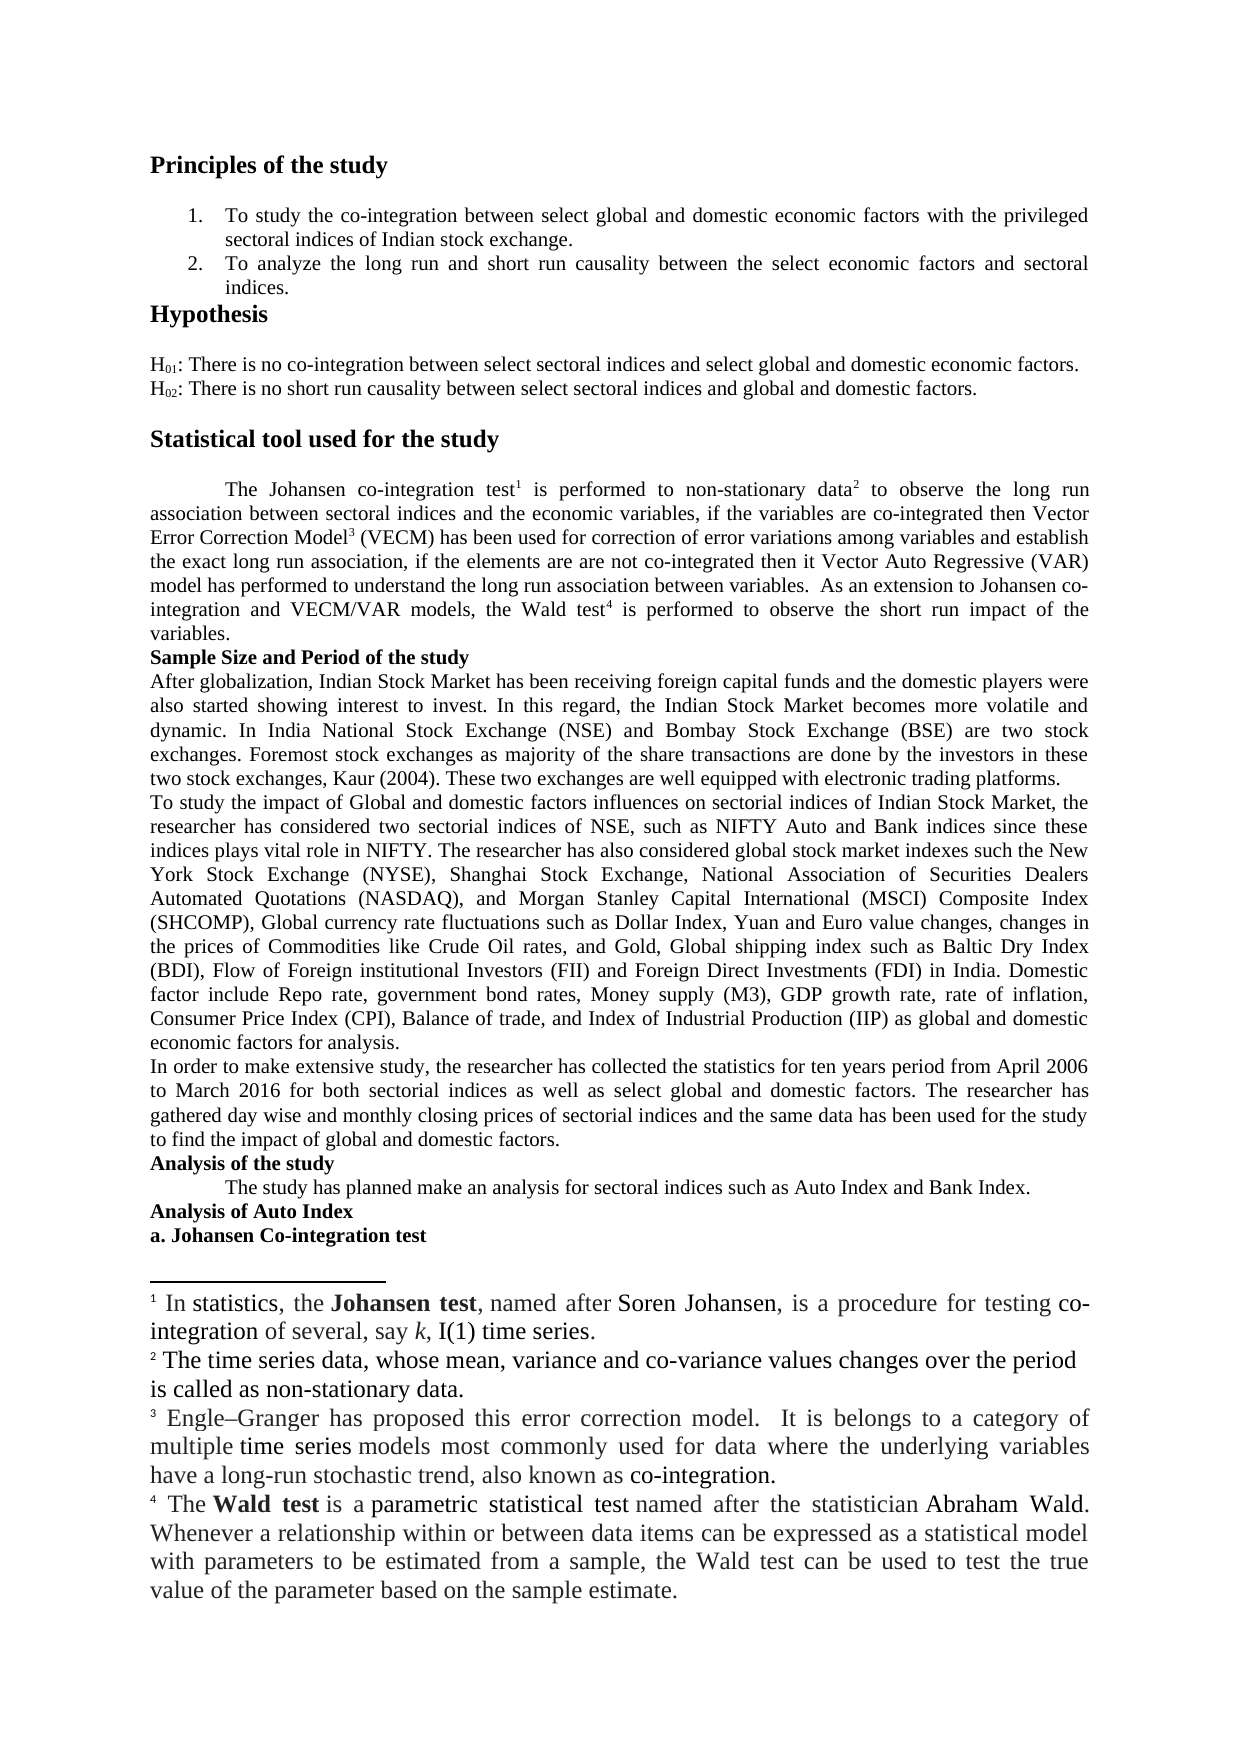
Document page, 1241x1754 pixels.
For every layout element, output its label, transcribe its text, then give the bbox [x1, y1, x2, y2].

text The study has planned make an analysis for sectoral indices such as Auto Index and Bank Index. [150, 1175, 1090, 1199]
text Sample Size and Period of the study [150, 645, 1090, 669]
text After globalization, Indian Stock Market has been receiving foreign capital funds and the domestic players were also started showing interest to invest. In this regard, the Indian Stock Market becomes more volatile and dynamic. In India National Stock Exchange (NSE) and Bombay Stock Exchange (BSE) are two stock exchanges. Foremost stock exchanges as majority of the share transactions are done by the investors in these two stock exchanges, Kaur (2004). These two exchanges are well equipped with electronic trading platforms. [150, 669, 1090, 790]
list To study the co-integration between select global and domestic economic factors with the privileged sectoral indices of Indian stock exchange. [187, 203, 1090, 251]
text In order to make extensive study, the researcher has collected the statistics for ten years period from April 2006 to March 2016 for both sectorial indices as well as select global and domestic factors. The researcher has gathered day wise and monthly closing prices of sectorial indices and the same data has been used for the study to find the impact of global and domestic factors. [150, 1054, 1090, 1151]
text H01: There is no co-integration between select sectoral indices and select global and domestic economic factors. [150, 352, 1090, 376]
text a. Johansen Co-integration test [150, 1223, 1090, 1247]
text To study the impact of Global and domestic factors influences on sectorial indices of Indian Stock Market, the researcher has considered two sectorial indices of NSE, such as NIFTY Auto and Bank indices since these indices plays vital role in NIFTY. The researcher has also considered global stock market indexes such the New York Stock Exchange (NYSE), Shanghai Stock Exchange, National Association of Securities Dealers Automated Quotations (NASDAQ), and Morgan Stanley Capital International (MSCI) Composite Index (SHCOMP), Global currency rate fluctuations such as Dollar Index, Yuan and Euro value changes, changes in the prices of Commodities like Crude Oil rates, and Gold, Global shipping index such as Baltic Dry Index (BDI), Flow of Foreign institutional Investors (FII) and Foreign Direct Investments (FDI) in India. Domestic factor include Repo rate, government bond rates, Money supply (M3), GDP growth rate, rate of inflation, Consumer Price Index (CPI), Balance of trade, and Index of Industrial Production (IIP) as global and domestic economic factors for analysis. [150, 790, 1090, 1054]
text Principles of the study [150, 150, 1090, 179]
text H02: There is no short run causality between select sectoral indices and global and domestic factors. [150, 376, 1090, 400]
list To analyze the long run and short run causality between the select economic factors and sectoral indices. [187, 251, 1090, 299]
text Analysis of the study [150, 1151, 1090, 1175]
text Analysis of Auto Index [150, 1199, 1090, 1223]
text Statistical tool used for the study [150, 424, 1090, 453]
text Hypothesis [150, 299, 1090, 328]
text The Johansen co-integration test is performed to non-stationary data to observe the long run association between sectoral indices and the economic variables, if the variables are co-integrated then Vector Error Correction Model (VECM) has been used for correction of error variations among variables and establish the exact long run association, if the elements are are not co-integrated then it Vector Auto Regressive (VAR) model has performed to understand the long run association between variables. As an extension to Johansen co-integration and VECM/VAR models, the Wald test is performed to observe the short run impact of the variables. [150, 477, 1090, 645]
